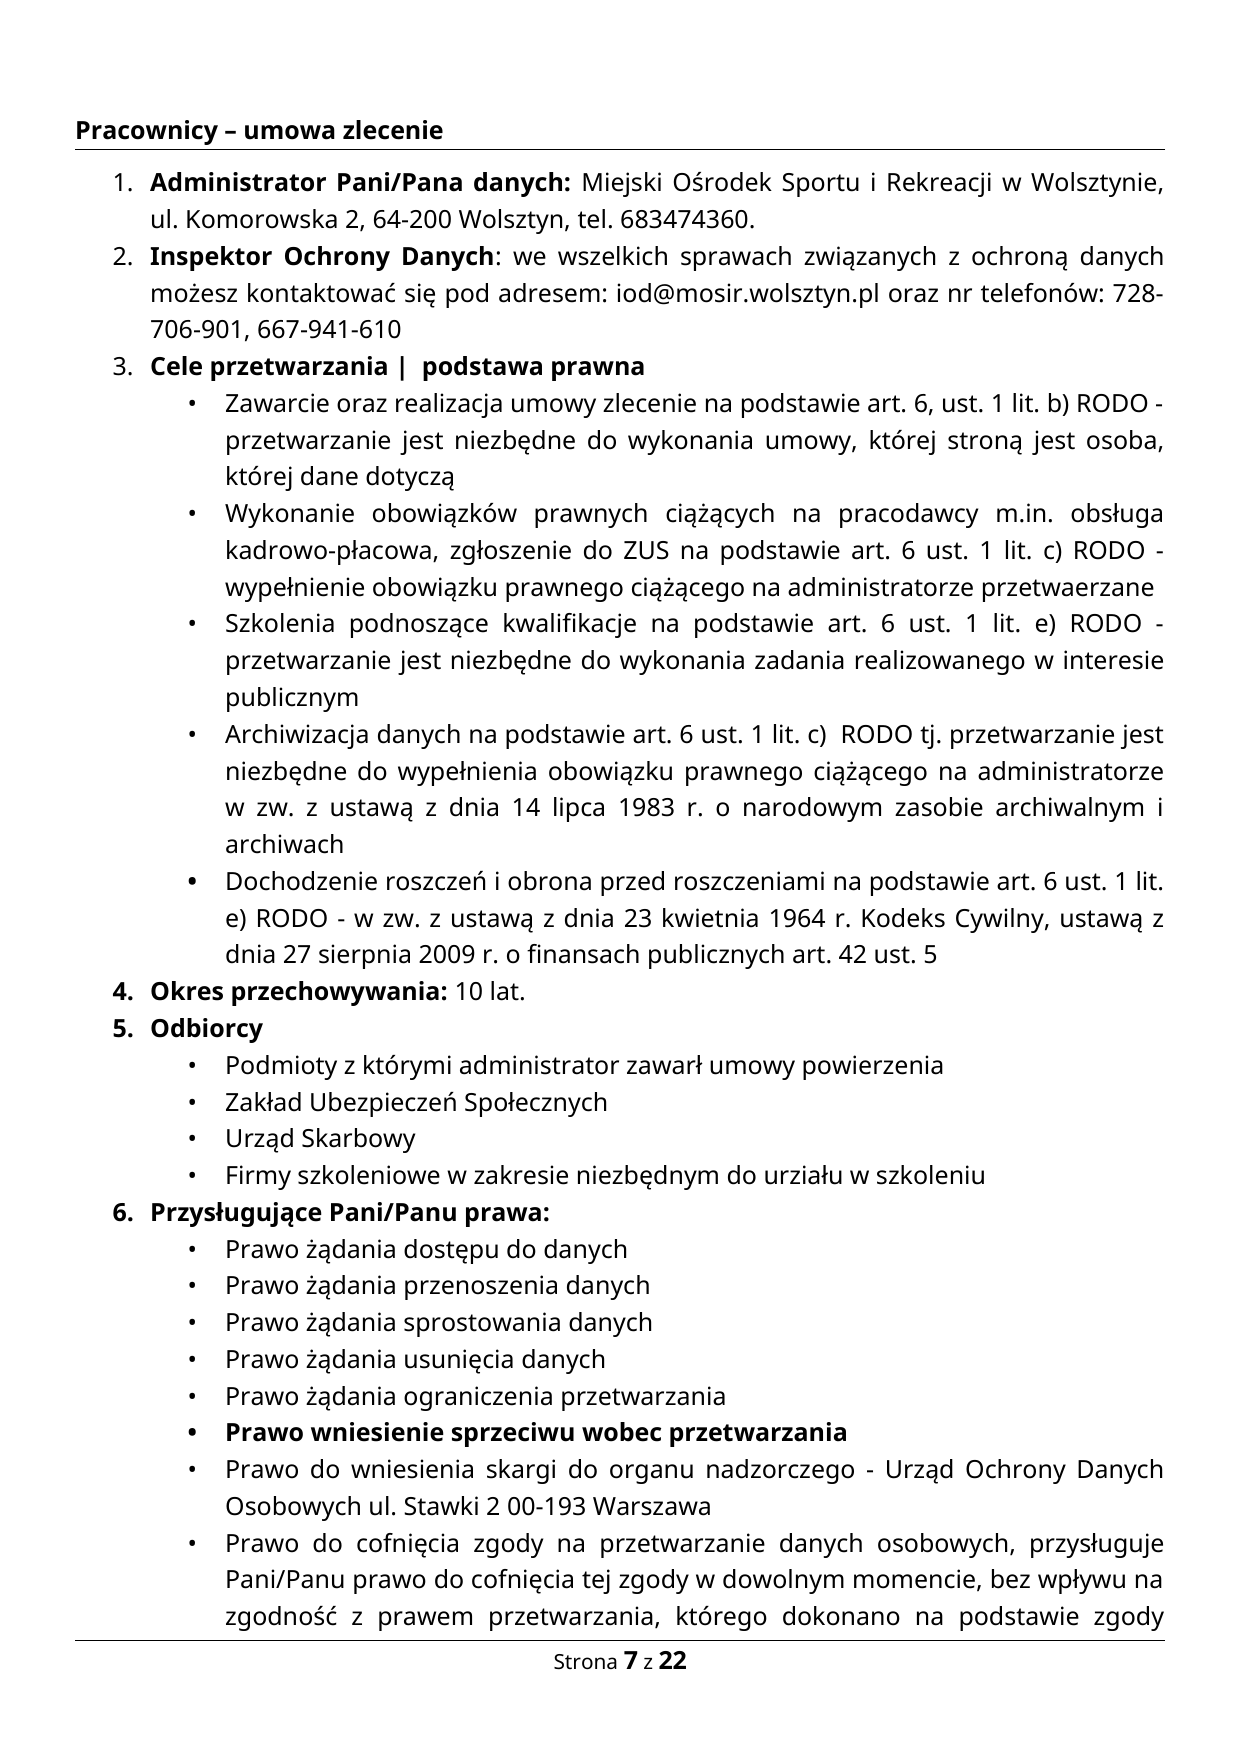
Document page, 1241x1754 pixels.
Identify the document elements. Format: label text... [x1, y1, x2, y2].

list Cele przetwarzania | podstawa prawna [112, 349, 1165, 383]
list Prawo żądania sprostowania danych [187, 1305, 1165, 1339]
list Archiwizacja danych na podstawie art. 6 ust. 1 lit. c) RODO tj. przetwarzanie jest niezbędne do wypełnienia obowiązku prawnego ciążącego na administratorze w zw. z ustawą z dnia 14 lipca 1983 r. o narodowym zasobie archiwalnym i archiwach [187, 716, 1165, 861]
list Zakład Ubezpieczeń Społecznych [187, 1084, 1165, 1118]
list Urząd Skarbowy [187, 1121, 1165, 1155]
list Prawo żądania przenoszenia danych [187, 1268, 1165, 1302]
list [187, 1525, 1165, 1633]
list Podmioty z którymi administrator zawarł umowy powierzenia [187, 1047, 1165, 1081]
list Firmy szkoleniowe w zakresie niezbędnym do urziału w szkoleniu [187, 1158, 1165, 1192]
list Szkolenia podnoszące kwalifikacje na podstawie art. 6 ust. 1 lit. e) RODO - przetwarzanie jest niezbędne do wykonania zadania realizowanego w interesie publicznym [187, 606, 1165, 714]
list Dochodzenie roszczeń i obrona przed roszczeniami na podstawie art. 6 ust. 1 lit. e) RODO - w zw. z ustawą z dnia 23 kwietnia 1964 r. Kodeks Cywilny, ustawą z dnia 27 sierpnia 2009 r. o finansach publicznych art. 42 ust. 5 [187, 863, 1165, 971]
list Inspektor Ochrony Danych: we wszelkich sprawach związanych z ochroną danych możesz kontaktować się pod adresem: iod@mosir.wolsztyn.pl oraz nr telefonów: 728-706-901, 667-941-610 [112, 238, 1165, 346]
list Okres przechowywania: 10 lat. [112, 974, 1165, 1008]
list Przysługujące Pani/Panu prawa: [112, 1194, 1165, 1228]
list Administrator Pani/Pana danych: Miejski Ośrodek Sportu i Rekreacji w Wolsztynie, ul. Komorowska 2, 64-200 Wolsztyn, tel. 683474360. [112, 165, 1165, 236]
list Odbiorcy [112, 1011, 1165, 1045]
subtitle Pracownicy – umowa zlecenie [75, 112, 1165, 149]
list Zawarcie oraz realizacja umowy zlecenie na podstawie art. 6, ust. 1 lit. b) RODO - przetwarzanie jest niezbędne do wykonania umowy, której stroną jest osoba, której dane dotyczą [187, 386, 1165, 493]
list Prawo żądania ograniczenia przetwarzania [187, 1378, 1165, 1412]
list Prawo wniesienie sprzeciwu wobec przetwarzania [187, 1415, 1165, 1449]
list Wykonanie obowiązków prawnych ciążących na pracodawcy m.in. obsługa kadrowo-płacowa, zgłoszenie do ZUS na podstawie art. 6 ust. 1 lit. c) RODO - wypełnienie obowiązku prawnego ciążącego na administratorze przetwaerzane [187, 496, 1165, 603]
list Prawo żądania usunięcia danych [187, 1342, 1165, 1376]
list Prawo do wniesienia skargi do organu nadzorczego - Urząd Ochrony Danych Osobowych ul. Stawki 2 00-193 Warszawa [187, 1452, 1165, 1523]
list Prawo żądania dostępu do danych [187, 1231, 1165, 1265]
